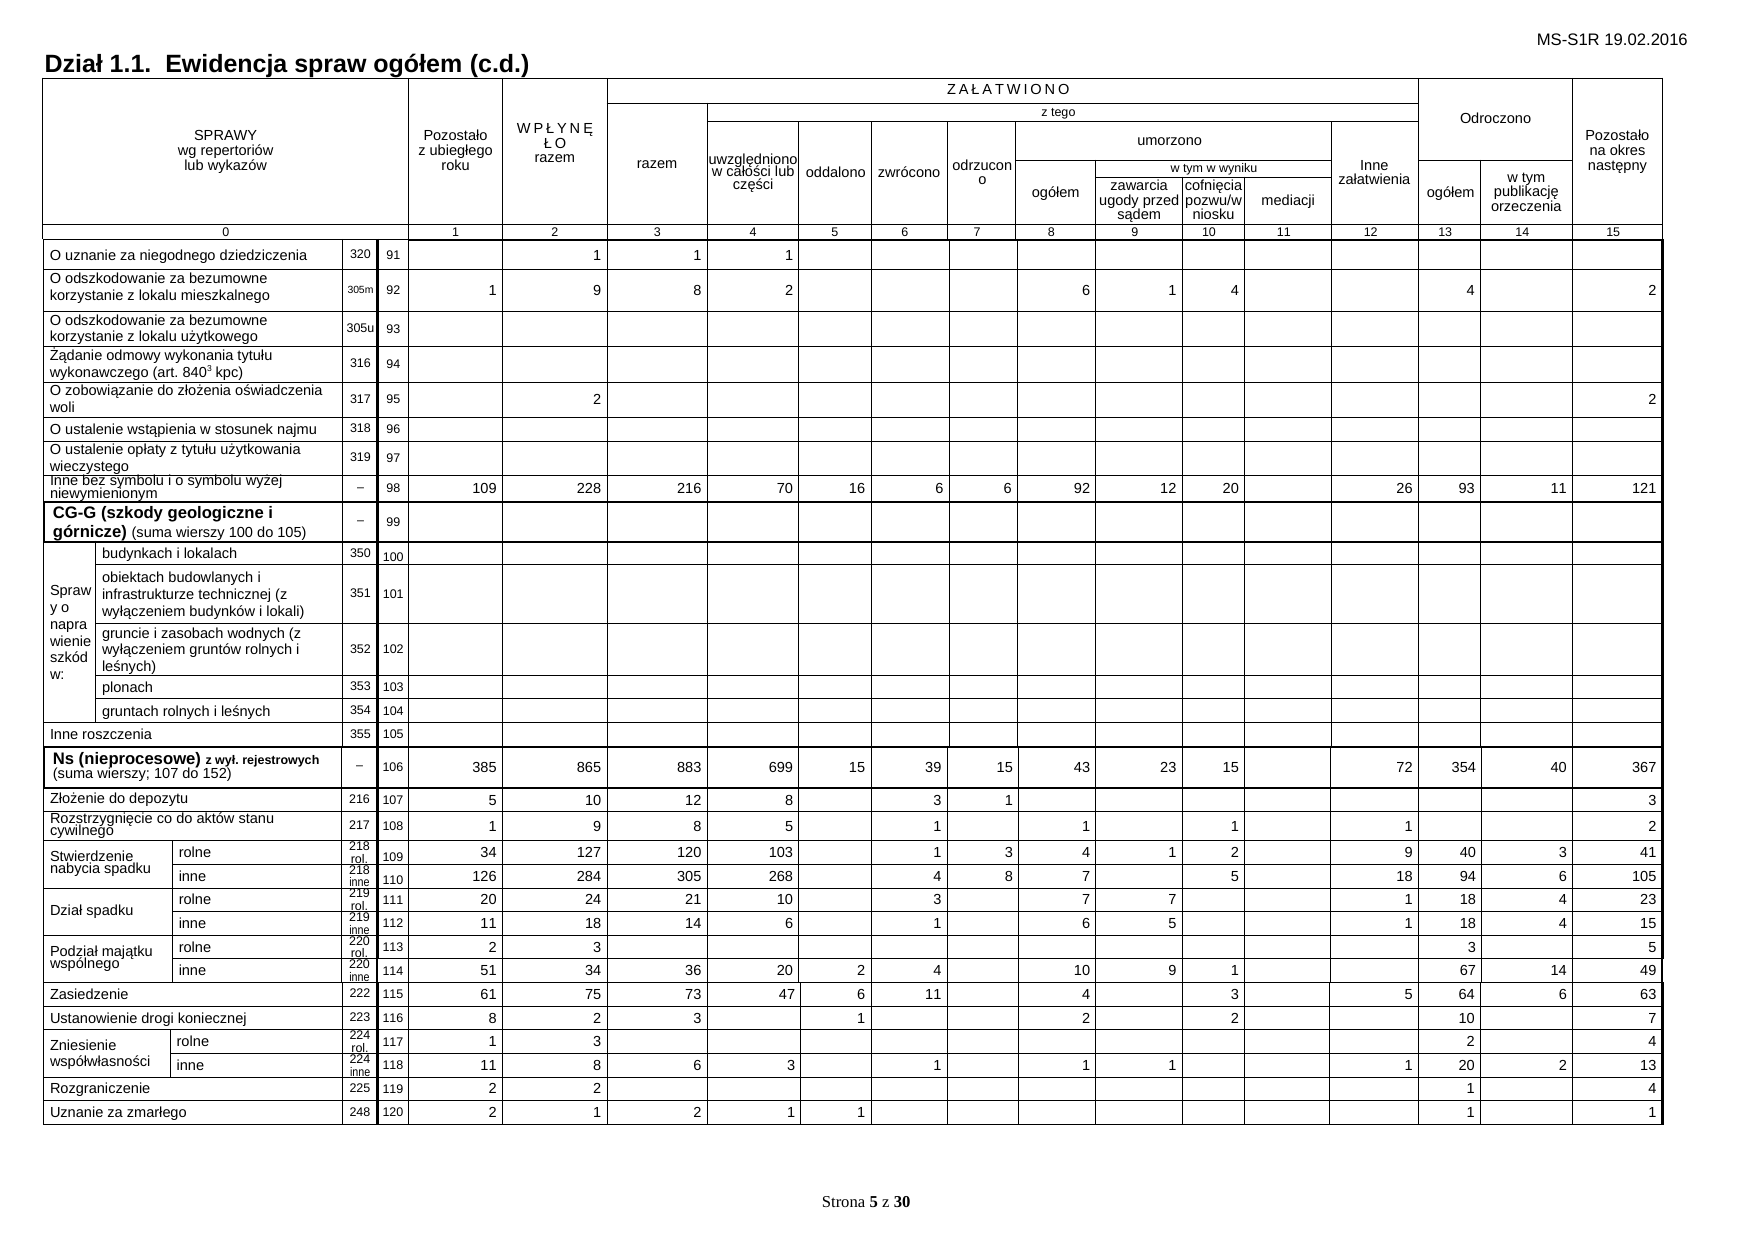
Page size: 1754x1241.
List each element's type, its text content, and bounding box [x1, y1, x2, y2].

table_cell [1419, 699, 1480, 722]
table_cell [1481, 723, 1572, 746]
table_cell 219 inne [342, 912, 376, 935]
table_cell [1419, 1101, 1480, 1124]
table_cell 93 [379, 312, 408, 346]
table_cell [1481, 241, 1572, 269]
table_cell Inne załatwienia [1332, 122, 1418, 224]
table_cell 3 [1573, 789, 1661, 811]
table_cell 4 [1019, 841, 1095, 864]
table_cell 105 [1573, 865, 1661, 887]
table_cell 367 [1573, 748, 1661, 787]
table_cell 8 [1016, 225, 1095, 239]
table_cell [708, 624, 798, 674]
table_cell [503, 312, 607, 346]
table_cell [1096, 418, 1182, 441]
table_cell – [343, 476, 376, 501]
table_cell [1419, 383, 1480, 417]
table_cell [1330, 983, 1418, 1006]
table_cell 121 [1573, 476, 1661, 501]
table_cell [1573, 543, 1661, 564]
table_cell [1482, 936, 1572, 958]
table_cell [1096, 312, 1182, 346]
table_cell [799, 383, 871, 417]
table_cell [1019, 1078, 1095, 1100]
table_cell [1573, 442, 1661, 474]
table_header Pozostało na okres następny [1573, 79, 1662, 224]
table_cell [799, 865, 871, 887]
table_cell [950, 270, 1017, 311]
table_cell 70 [708, 476, 798, 501]
table_cell 7 [1096, 889, 1182, 911]
table_cell 12 [1332, 225, 1418, 239]
table_cell [1183, 565, 1244, 623]
table_cell odrzucono [948, 122, 1015, 224]
table_cell [1481, 543, 1572, 564]
table_cell [950, 347, 1017, 381]
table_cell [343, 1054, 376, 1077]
table_cell 94 [379, 347, 408, 381]
table_cell 1 [872, 912, 947, 935]
table_cell [799, 699, 871, 722]
table_cell [799, 912, 871, 935]
table_cell 15 [948, 748, 1018, 787]
table_cell [708, 347, 798, 381]
table_cell [1245, 270, 1331, 311]
table_cell [708, 699, 798, 722]
table_cell [1018, 312, 1095, 346]
table_cell O zobowiązanie do złożenia oświadczenia woli [44, 383, 342, 417]
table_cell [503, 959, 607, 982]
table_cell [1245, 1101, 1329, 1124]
table_cell [799, 241, 871, 269]
table_cell 3 [948, 841, 1018, 864]
table_cell [1245, 812, 1330, 840]
table_cell [1245, 312, 1331, 346]
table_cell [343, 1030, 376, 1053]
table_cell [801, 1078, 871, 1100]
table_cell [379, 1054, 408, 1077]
table_cell 2 3 4 [503, 225, 607, 239]
table_cell 26 [1332, 476, 1418, 501]
table_cell [1573, 699, 1661, 722]
table_cell 6 [1482, 865, 1572, 887]
table_cell 699 [708, 748, 798, 787]
table_cell 107 [379, 789, 408, 811]
table_cell [1183, 383, 1244, 417]
table_cell [1573, 347, 1661, 381]
table_cell 883 [608, 748, 707, 787]
table_cell 218 rol. [342, 841, 376, 864]
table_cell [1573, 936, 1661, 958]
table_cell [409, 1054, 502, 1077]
table_cell [799, 624, 871, 674]
table_cell gruncie i zasobach wodnych (z wyłączeniem gruntów rolnych i leśnych) [96, 624, 342, 674]
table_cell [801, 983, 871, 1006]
table_cell [1183, 543, 1244, 564]
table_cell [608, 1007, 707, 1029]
table_cell [1332, 699, 1418, 722]
table_cell 20 [409, 889, 502, 911]
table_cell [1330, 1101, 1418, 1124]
table_cell 15 [1183, 748, 1244, 787]
table_cell [708, 936, 798, 958]
table_cell [872, 676, 949, 698]
table_cell [1018, 699, 1095, 722]
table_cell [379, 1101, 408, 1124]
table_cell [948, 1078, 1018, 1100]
table_cell [1419, 789, 1481, 811]
table_cell 355 [343, 723, 376, 746]
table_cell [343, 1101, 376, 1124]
table_cell [1183, 912, 1244, 935]
table_cell [1018, 565, 1095, 623]
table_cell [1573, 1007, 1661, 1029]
table_cell 8 [948, 865, 1018, 887]
table_cell 8 [608, 812, 707, 840]
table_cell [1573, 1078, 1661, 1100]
table_cell [708, 503, 798, 541]
table_cell [608, 347, 707, 381]
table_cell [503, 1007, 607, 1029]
table_cell [1481, 503, 1572, 541]
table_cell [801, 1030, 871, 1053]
table_cell [1018, 418, 1095, 441]
table_cell 3 [872, 889, 947, 911]
table_cell [1419, 312, 1480, 346]
table_cell [1096, 723, 1182, 746]
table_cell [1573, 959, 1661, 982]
table_cell 106 [379, 748, 408, 787]
table_cell 1 [708, 241, 798, 269]
table_cell 100 [379, 543, 408, 564]
table_cell [872, 723, 949, 746]
table_header Pozostało z ubiegłego roku [409, 79, 502, 224]
table_cell [608, 723, 707, 746]
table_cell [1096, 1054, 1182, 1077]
table_cell 1 [608, 241, 707, 269]
table_cell 40 [1482, 748, 1572, 787]
table_cell 319 [343, 442, 376, 474]
table_cell [1332, 565, 1418, 623]
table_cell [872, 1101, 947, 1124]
table_cell [950, 241, 1017, 269]
table_cell [1419, 543, 1480, 564]
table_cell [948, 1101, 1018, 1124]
table_cell [799, 936, 871, 958]
table_cell O ustalenie wstąpienia w stosunek najmu [44, 418, 342, 441]
table_cell obiektach budowlanych i infrastrukturze technicznej (z wyłączeniem budynków i lokali) [96, 565, 342, 623]
table_cell [1419, 676, 1480, 698]
table_cell 23 [1096, 748, 1182, 787]
table_cell w tym w wyniku [1096, 161, 1331, 177]
table_cell [948, 936, 1018, 958]
table_cell [1332, 347, 1418, 381]
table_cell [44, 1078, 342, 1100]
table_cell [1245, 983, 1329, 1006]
table_cell 4 [1183, 270, 1244, 311]
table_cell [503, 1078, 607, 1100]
table_cell [948, 889, 1018, 911]
table_cell [1096, 699, 1182, 722]
table_cell [1096, 865, 1182, 887]
table_cell [503, 723, 607, 746]
table_cell 5 [799, 225, 871, 239]
table_cell [1245, 748, 1330, 787]
table_cell [1332, 270, 1418, 311]
table_cell 316 [343, 347, 376, 381]
table_cell [1419, 347, 1480, 381]
table_cell [1018, 347, 1095, 381]
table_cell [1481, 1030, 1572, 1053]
table_cell [409, 312, 502, 346]
table_cell 1 [1331, 812, 1418, 840]
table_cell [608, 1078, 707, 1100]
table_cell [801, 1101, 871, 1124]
table_cell 72 [1331, 748, 1418, 787]
table_cell 1 [872, 841, 947, 864]
table_cell [1245, 789, 1330, 811]
table_cell Inne roszczenia [44, 723, 342, 746]
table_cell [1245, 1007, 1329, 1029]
table_cell 6 [1019, 912, 1095, 935]
table_cell [1573, 723, 1661, 746]
table_cell O uznanie za niegodnego dziedziczenia [44, 240, 342, 269]
table_cell 350 [343, 543, 376, 564]
table_cell [1245, 565, 1331, 623]
table_cell [608, 442, 707, 474]
table_cell Podział majątku wspólnego [44, 936, 172, 982]
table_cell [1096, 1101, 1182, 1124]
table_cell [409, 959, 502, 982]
table_cell oddalono [799, 122, 871, 224]
table_cell 865 [503, 748, 607, 787]
table_cell [1018, 383, 1095, 417]
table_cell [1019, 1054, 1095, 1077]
table_cell 24 [503, 889, 607, 911]
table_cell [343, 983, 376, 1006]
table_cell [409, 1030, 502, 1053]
table_cell 3 [1482, 841, 1572, 864]
table_cell [1096, 565, 1182, 623]
table_cell Złożenie do depozytu [44, 789, 341, 811]
table_cell [1419, 812, 1481, 840]
table_cell Dział spadku [44, 889, 172, 935]
table_cell [503, 543, 607, 564]
table_cell 1 [1331, 912, 1418, 935]
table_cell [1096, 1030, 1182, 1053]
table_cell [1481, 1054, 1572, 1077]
table_cell zwrócono [872, 122, 947, 224]
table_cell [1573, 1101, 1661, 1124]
table_cell [1482, 789, 1572, 811]
table_cell [799, 418, 871, 441]
table_cell O ustalenie opłaty z tytułu użytkowania wieczystego [44, 442, 342, 474]
table_cell 219 rol. [342, 889, 376, 911]
table_cell [872, 699, 949, 722]
table_cell 10 [708, 889, 798, 911]
table_cell [409, 442, 502, 474]
table_cell [1183, 503, 1244, 541]
table_cell 127 [503, 841, 607, 864]
table_cell [1481, 699, 1572, 722]
table_cell [1245, 347, 1331, 381]
table_cell [799, 442, 871, 474]
table_cell [1245, 543, 1331, 564]
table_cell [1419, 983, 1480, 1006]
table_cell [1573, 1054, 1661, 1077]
table_cell 216 [608, 476, 707, 501]
table_cell [1183, 723, 1244, 746]
table_cell [1419, 565, 1480, 623]
table_cell 1 [409, 812, 502, 840]
table_cell [799, 347, 871, 381]
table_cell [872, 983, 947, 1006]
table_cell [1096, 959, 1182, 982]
table_cell 216 [342, 789, 376, 811]
table_cell ogółem [1419, 161, 1480, 224]
table_cell 318 [343, 418, 376, 441]
table_cell 39 [872, 748, 947, 787]
table_cell [608, 383, 707, 417]
table_cell 109 [409, 476, 502, 501]
table_cell [503, 418, 607, 441]
table_cell [872, 565, 949, 623]
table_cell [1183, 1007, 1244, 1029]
table_cell [1183, 889, 1244, 911]
table_cell [1245, 912, 1330, 935]
table_cell 317 [343, 383, 376, 417]
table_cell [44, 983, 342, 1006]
table_cell 218 inne [342, 865, 376, 887]
table_cell 9 [1331, 841, 1418, 864]
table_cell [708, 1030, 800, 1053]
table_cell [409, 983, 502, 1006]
table_cell mediacji [1245, 178, 1331, 224]
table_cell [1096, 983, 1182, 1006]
table_cell [799, 889, 871, 911]
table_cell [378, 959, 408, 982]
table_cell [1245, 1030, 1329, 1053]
table_cell 15 [1573, 912, 1661, 935]
table_header ZAŁATWIONO [608, 79, 1418, 102]
table_cell 4 [1482, 912, 1572, 935]
table_cell 34 [409, 841, 502, 864]
table_cell 351 [343, 565, 376, 623]
table_cell w tym publikację orzeczenia [1481, 161, 1572, 224]
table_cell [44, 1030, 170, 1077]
table_cell 305m [343, 270, 376, 311]
table_cell 40 [1419, 841, 1481, 864]
table_cell – [343, 503, 376, 541]
table_cell [1419, 418, 1480, 441]
table_cell [1573, 503, 1661, 541]
table_cell [503, 503, 607, 541]
table_cell [1573, 624, 1661, 674]
table_cell [1245, 889, 1330, 911]
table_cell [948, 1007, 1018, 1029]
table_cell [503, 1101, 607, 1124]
table_cell [1573, 241, 1661, 269]
table_cell 385 [409, 748, 502, 787]
table_cell 105 [379, 723, 408, 746]
table_cell [409, 543, 502, 564]
table_cell [1331, 789, 1418, 811]
table_cell 3 [872, 789, 947, 811]
table_cell Żądanie odmowy wykonania tytułu wykonawczego (art. 8403 kpc) [44, 347, 342, 381]
table_cell [708, 312, 798, 346]
table_cell 110 [379, 865, 408, 887]
table_cell inne [173, 912, 341, 935]
table_cell [1245, 383, 1331, 417]
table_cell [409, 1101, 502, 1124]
table_cell 4 [1419, 270, 1480, 311]
table_cell 18 [503, 912, 607, 935]
table_cell 305 [608, 865, 707, 887]
table_cell [1245, 723, 1331, 746]
table_cell 5 [1096, 912, 1182, 935]
table_cell [409, 723, 502, 746]
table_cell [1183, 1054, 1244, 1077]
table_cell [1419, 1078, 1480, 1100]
table_cell [1018, 624, 1095, 674]
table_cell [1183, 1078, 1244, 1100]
table_cell [1096, 442, 1182, 474]
table_header SPRAWY wg repertoriów lub wykazów [43, 79, 408, 224]
table_cell [950, 312, 1017, 346]
table_cell 228 [503, 476, 607, 501]
table_cell [1573, 565, 1661, 623]
table_cell Stwierdzenie nabycia spadku [44, 841, 172, 887]
table_cell [872, 624, 949, 674]
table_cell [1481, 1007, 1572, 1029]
table_cell [1096, 543, 1182, 564]
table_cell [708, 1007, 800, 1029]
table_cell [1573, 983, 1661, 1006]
table_cell [1245, 865, 1330, 887]
table_cell [708, 723, 798, 746]
table_cell [799, 676, 871, 698]
table_cell 109 [379, 841, 408, 864]
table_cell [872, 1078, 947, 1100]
table_cell [1419, 723, 1480, 746]
table_cell [409, 624, 502, 674]
table_cell O odszkodowanie za bezumowne korzystanie z lokalu mieszkalnego [44, 270, 342, 311]
table_cell [1481, 347, 1572, 381]
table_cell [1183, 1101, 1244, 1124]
table_cell [872, 936, 947, 958]
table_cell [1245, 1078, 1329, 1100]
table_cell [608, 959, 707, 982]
table_cell [872, 270, 949, 311]
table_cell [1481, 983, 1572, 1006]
table_cell 108 [379, 812, 408, 840]
table_cell [1419, 442, 1480, 474]
table_cell 9 [503, 812, 607, 840]
table_cell [799, 789, 871, 811]
table_cell 2 [1573, 812, 1661, 840]
table_cell [1245, 418, 1331, 441]
table_cell 220 rol. [342, 936, 376, 958]
table_cell [608, 418, 707, 441]
table_cell [1332, 383, 1418, 417]
table_cell Inne bez symbolu i o symbolu wyżej niewymienionym [44, 476, 342, 501]
table_cell [1183, 347, 1244, 381]
table_cell 10 [503, 789, 607, 811]
table_cell 112 [379, 912, 408, 935]
table_cell 120 [608, 841, 707, 864]
table_cell 12 [1096, 476, 1182, 501]
table_cell [409, 503, 502, 541]
table_cell [1419, 503, 1480, 541]
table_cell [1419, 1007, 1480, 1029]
table_cell rolne [173, 936, 341, 958]
table_cell 1 [409, 270, 502, 311]
table_cell [708, 383, 798, 417]
table_cell [1419, 624, 1480, 674]
table_cell 15 [799, 748, 871, 787]
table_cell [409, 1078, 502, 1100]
table_cell [1018, 723, 1095, 746]
table_cell 8 [608, 270, 707, 311]
table_cell [608, 543, 707, 564]
table_cell [799, 565, 871, 623]
table_cell 6 [1018, 270, 1095, 311]
table_cell cofnięcia pozwu/wniosku [1183, 178, 1244, 224]
table_cell 5 [1183, 865, 1244, 887]
table_cell [1481, 565, 1572, 623]
table_cell 7 [1019, 865, 1095, 887]
table_cell 4 [872, 865, 947, 887]
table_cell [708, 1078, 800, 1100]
table_cell 103 [708, 841, 798, 864]
table_cell [799, 270, 871, 311]
table_cell 353 [343, 676, 376, 698]
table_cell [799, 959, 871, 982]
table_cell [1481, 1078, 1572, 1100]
table_cell [1482, 812, 1572, 840]
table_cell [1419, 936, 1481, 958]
table_cell 11 [1245, 225, 1331, 239]
table_cell [1573, 312, 1661, 346]
table_cell [950, 442, 1017, 474]
table_cell 99 [379, 503, 408, 541]
table_cell [503, 565, 607, 623]
table_cell [1245, 442, 1331, 474]
table_cell [1019, 789, 1095, 811]
table_cell [708, 442, 798, 474]
table_cell 12 [608, 789, 707, 811]
table_cell 3 [503, 936, 607, 958]
table_cell 7 [1019, 889, 1095, 911]
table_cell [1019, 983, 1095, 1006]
table_cell 217 [342, 812, 376, 840]
table_cell [1573, 676, 1661, 698]
table_cell 15 [1573, 225, 1662, 239]
table_cell 1 [1096, 841, 1182, 864]
table_cell [409, 565, 502, 623]
table_cell [1419, 241, 1480, 269]
table_cell Ns (nieprocesowe) z wył. rejestrowych (suma wierszy; 107 do 152) [45, 748, 341, 787]
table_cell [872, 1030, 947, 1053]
table_cell 0 [43, 225, 408, 239]
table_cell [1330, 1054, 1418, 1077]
table_cell [1183, 312, 1244, 346]
table_cell [1183, 699, 1244, 722]
table_cell 5 [708, 812, 798, 840]
table_cell [950, 503, 1017, 541]
table_cell 5 [409, 789, 502, 811]
table_cell [1481, 312, 1572, 346]
table_cell 11 [1481, 476, 1572, 501]
table_cell [872, 503, 949, 541]
table_cell [872, 241, 949, 269]
table_cell [708, 543, 798, 564]
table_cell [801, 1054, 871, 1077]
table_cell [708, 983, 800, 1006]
table_cell [799, 812, 871, 840]
table_cell 8 [708, 789, 798, 811]
table_cell [1245, 476, 1331, 501]
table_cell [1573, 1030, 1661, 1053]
table_cell [1096, 624, 1182, 674]
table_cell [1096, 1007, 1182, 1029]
table_cell [1245, 624, 1331, 674]
table_cell [1018, 442, 1095, 474]
table_cell [872, 543, 949, 564]
table_cell [1481, 270, 1572, 311]
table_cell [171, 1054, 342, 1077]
table_cell razem [608, 104, 707, 224]
table_cell [1332, 241, 1418, 269]
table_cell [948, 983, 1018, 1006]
table_cell [1332, 723, 1418, 746]
table_header Odroczono [1419, 79, 1572, 159]
table_cell [708, 418, 798, 441]
table_cell [708, 565, 798, 623]
table_cell [948, 812, 1018, 840]
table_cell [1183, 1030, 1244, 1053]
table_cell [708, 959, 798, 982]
table_cell [799, 841, 871, 864]
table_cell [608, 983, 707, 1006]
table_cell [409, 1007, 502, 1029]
table_cell [1018, 241, 1095, 269]
table_cell 4 [1482, 889, 1572, 911]
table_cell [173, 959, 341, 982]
table_cell 91 [379, 240, 408, 269]
table_cell plonach [96, 676, 342, 698]
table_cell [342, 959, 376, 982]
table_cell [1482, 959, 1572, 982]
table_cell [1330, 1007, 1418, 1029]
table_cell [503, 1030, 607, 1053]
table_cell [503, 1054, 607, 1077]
table_cell Rozstrzygnięcie co do aktów stanu cywilnego [44, 812, 341, 840]
table_cell 1 [1096, 270, 1182, 311]
table_cell 1 [948, 789, 1018, 811]
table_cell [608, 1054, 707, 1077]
table_cell 2 [409, 936, 502, 958]
table_cell 6 [872, 476, 949, 501]
table_cell 10 [1183, 225, 1244, 239]
table_cell [1481, 624, 1572, 674]
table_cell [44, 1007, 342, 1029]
table_cell [608, 312, 707, 346]
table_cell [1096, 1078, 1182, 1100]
table_cell 6 [950, 476, 1017, 501]
table_cell [950, 624, 1017, 674]
text Dział 1.1. Ewidencja spraw ogółem (c.d.) [44, 49, 1687, 77]
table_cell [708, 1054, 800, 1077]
table_cell 111 [379, 889, 408, 911]
table_cell [1019, 936, 1095, 958]
table_cell uwzględniono w całości lub części [708, 122, 798, 224]
table_cell [1018, 503, 1095, 541]
table_cell [1096, 347, 1182, 381]
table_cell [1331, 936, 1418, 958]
table_cell [872, 312, 949, 346]
table_cell [1096, 676, 1182, 698]
table_cell [950, 699, 1017, 722]
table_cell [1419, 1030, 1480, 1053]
table_cell 18 [1419, 912, 1481, 935]
table_cell 96 [379, 418, 408, 441]
table_cell 92 [379, 270, 408, 311]
table_cell [1573, 418, 1661, 441]
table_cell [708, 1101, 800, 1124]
table_cell 14 [1481, 225, 1572, 239]
table_cell [503, 442, 607, 474]
table_cell [799, 543, 871, 564]
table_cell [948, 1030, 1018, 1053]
table_cell 9 [1096, 225, 1182, 239]
table_cell 354 [1419, 748, 1481, 787]
table_cell [608, 503, 707, 541]
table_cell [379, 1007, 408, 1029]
table_cell [950, 565, 1017, 623]
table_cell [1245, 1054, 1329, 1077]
table_cell [948, 912, 1018, 935]
table_cell [872, 347, 949, 381]
table_cell O odszkodowanie za bezumowne korzystanie z lokalu użytkowego [44, 312, 342, 346]
table_cell [950, 676, 1017, 698]
table_cell 1 [1183, 812, 1244, 840]
table_cell 95 [379, 383, 408, 417]
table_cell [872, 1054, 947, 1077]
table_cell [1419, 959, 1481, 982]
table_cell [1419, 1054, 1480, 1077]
table_cell [1183, 442, 1244, 474]
table_cell 101 [379, 565, 408, 623]
table_cell 3 [608, 225, 707, 239]
table_cell [1096, 789, 1182, 811]
table_cell [608, 676, 707, 698]
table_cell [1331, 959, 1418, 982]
table_cell 2 [1573, 270, 1661, 311]
table_cell 320 [343, 240, 376, 269]
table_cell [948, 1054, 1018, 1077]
table_cell [1183, 418, 1244, 441]
table_cell [1481, 676, 1572, 698]
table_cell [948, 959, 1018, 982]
table_cell [1245, 699, 1331, 722]
table_cell [799, 312, 871, 346]
table_cell [1245, 241, 1331, 269]
table_cell [1332, 442, 1418, 474]
table_header WPŁYNĘŁO razem [503, 79, 607, 224]
table_cell [1018, 676, 1095, 698]
table_cell [1183, 241, 1244, 269]
table_cell 94 [1419, 865, 1481, 887]
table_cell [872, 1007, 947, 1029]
table_cell [409, 676, 502, 698]
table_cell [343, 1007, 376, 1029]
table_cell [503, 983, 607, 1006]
table_cell [799, 723, 871, 746]
table_cell [503, 624, 607, 674]
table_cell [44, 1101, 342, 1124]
table_cell [409, 347, 502, 381]
table_cell [1481, 442, 1572, 474]
table_cell – [342, 748, 376, 787]
table_cell budynkach i lokalach [96, 543, 342, 564]
table_cell [503, 347, 607, 381]
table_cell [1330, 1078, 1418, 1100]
table_cell 284 [503, 865, 607, 887]
table_cell [1183, 624, 1244, 674]
table_cell [1183, 676, 1244, 698]
table_cell [1096, 383, 1182, 417]
table_cell z tego [708, 104, 1418, 121]
table_cell [1332, 543, 1418, 564]
table_cell 1 [872, 812, 947, 840]
table_cell [503, 676, 607, 698]
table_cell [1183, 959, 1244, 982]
table_cell 9 [503, 270, 607, 311]
table_cell Sprawy o naprawienie szkód w: [44, 543, 95, 722]
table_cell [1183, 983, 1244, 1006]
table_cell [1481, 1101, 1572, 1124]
table_cell 93 [1419, 476, 1480, 501]
table_cell [799, 503, 871, 541]
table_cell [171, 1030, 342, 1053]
table_cell [1332, 676, 1418, 698]
table_cell [608, 565, 707, 623]
table_cell 4 [708, 225, 798, 239]
table_cell [409, 241, 502, 269]
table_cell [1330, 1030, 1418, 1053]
table_cell 268 [708, 865, 798, 887]
table_cell 354 [343, 699, 376, 722]
table_cell [608, 624, 707, 674]
table_cell 20 [1183, 476, 1244, 501]
table_cell 2 [708, 270, 798, 311]
table_cell 11 [409, 912, 502, 935]
table_cell [1096, 936, 1182, 958]
table_cell [950, 383, 1017, 417]
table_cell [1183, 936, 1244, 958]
table_cell [409, 418, 502, 441]
table_cell [608, 936, 707, 958]
table_cell 1 [409, 225, 502, 239]
table_cell 1 [1331, 889, 1418, 911]
table_cell 43 [1019, 748, 1095, 787]
table_cell [1096, 812, 1182, 840]
table_cell [1183, 789, 1244, 811]
table_cell [503, 699, 607, 722]
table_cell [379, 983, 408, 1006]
table_cell 126 [409, 865, 502, 887]
table_cell [608, 699, 707, 722]
table_cell [1245, 676, 1331, 698]
table_cell 104 [379, 699, 408, 722]
table_cell 305u [343, 312, 376, 346]
table_cell [1096, 241, 1182, 269]
table_cell [950, 418, 1017, 441]
table_cell CG-G (szkody geologiczne i górnicze) (suma wierszy 100 do 105) [45, 503, 342, 541]
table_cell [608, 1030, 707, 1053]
table_cell 6 [708, 912, 798, 935]
table_cell [1332, 312, 1418, 346]
table_cell rolne [173, 841, 341, 864]
table_cell [1481, 383, 1572, 417]
table_cell 113 [379, 936, 408, 958]
table_cell inne [173, 865, 341, 887]
table_cell [1481, 418, 1572, 441]
table_cell 102 [379, 624, 408, 674]
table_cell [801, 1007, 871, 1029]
table_cell 16 [799, 476, 871, 501]
table_cell [1018, 543, 1095, 564]
table_cell 18 [1419, 889, 1481, 911]
table_cell [409, 383, 502, 417]
table_cell [708, 676, 798, 698]
table_cell 2 [503, 383, 607, 417]
table_cell gruntach rolnych i leśnych [96, 699, 342, 722]
table_cell [950, 543, 1017, 564]
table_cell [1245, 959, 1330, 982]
table_cell [872, 418, 949, 441]
table_cell 352 [343, 624, 376, 674]
table_cell 1 [1019, 812, 1095, 840]
table_cell 6 [872, 225, 947, 239]
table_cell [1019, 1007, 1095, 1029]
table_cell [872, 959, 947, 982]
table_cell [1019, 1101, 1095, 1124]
table_cell 7 [948, 225, 1015, 239]
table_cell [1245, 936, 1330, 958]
table_cell 18 [1331, 865, 1418, 887]
table_cell [409, 699, 502, 722]
table_cell [950, 723, 1017, 746]
table_cell [1245, 841, 1330, 864]
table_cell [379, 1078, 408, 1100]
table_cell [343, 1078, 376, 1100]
table_cell rolne [173, 889, 341, 911]
table_cell [1332, 624, 1418, 674]
table_cell 92 [1018, 476, 1095, 501]
table_cell 103 [379, 676, 408, 698]
table_cell 98 [379, 476, 408, 501]
table_cell 97 [379, 442, 408, 474]
table_cell umorzono [1016, 122, 1331, 159]
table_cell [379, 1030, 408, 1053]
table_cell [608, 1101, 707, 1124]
table_cell [1245, 503, 1331, 541]
table_cell [872, 383, 949, 417]
table_cell [1332, 418, 1418, 441]
table_cell ogółem [1016, 161, 1095, 224]
table_cell zawarcia ugody przed sądem [1096, 178, 1182, 224]
table_cell [1096, 503, 1182, 541]
table_cell 14 [608, 912, 707, 935]
table_cell 23 [1573, 889, 1661, 911]
table_cell 13 [1419, 225, 1480, 239]
table_cell 21 [608, 889, 707, 911]
table_cell 2 [1183, 841, 1244, 864]
table_cell [872, 442, 949, 474]
table_cell 2 [1573, 383, 1661, 417]
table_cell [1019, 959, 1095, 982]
table_cell 1 [503, 241, 607, 269]
table_cell 41 [1573, 841, 1661, 864]
table_cell [1332, 503, 1418, 541]
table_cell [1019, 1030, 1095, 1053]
